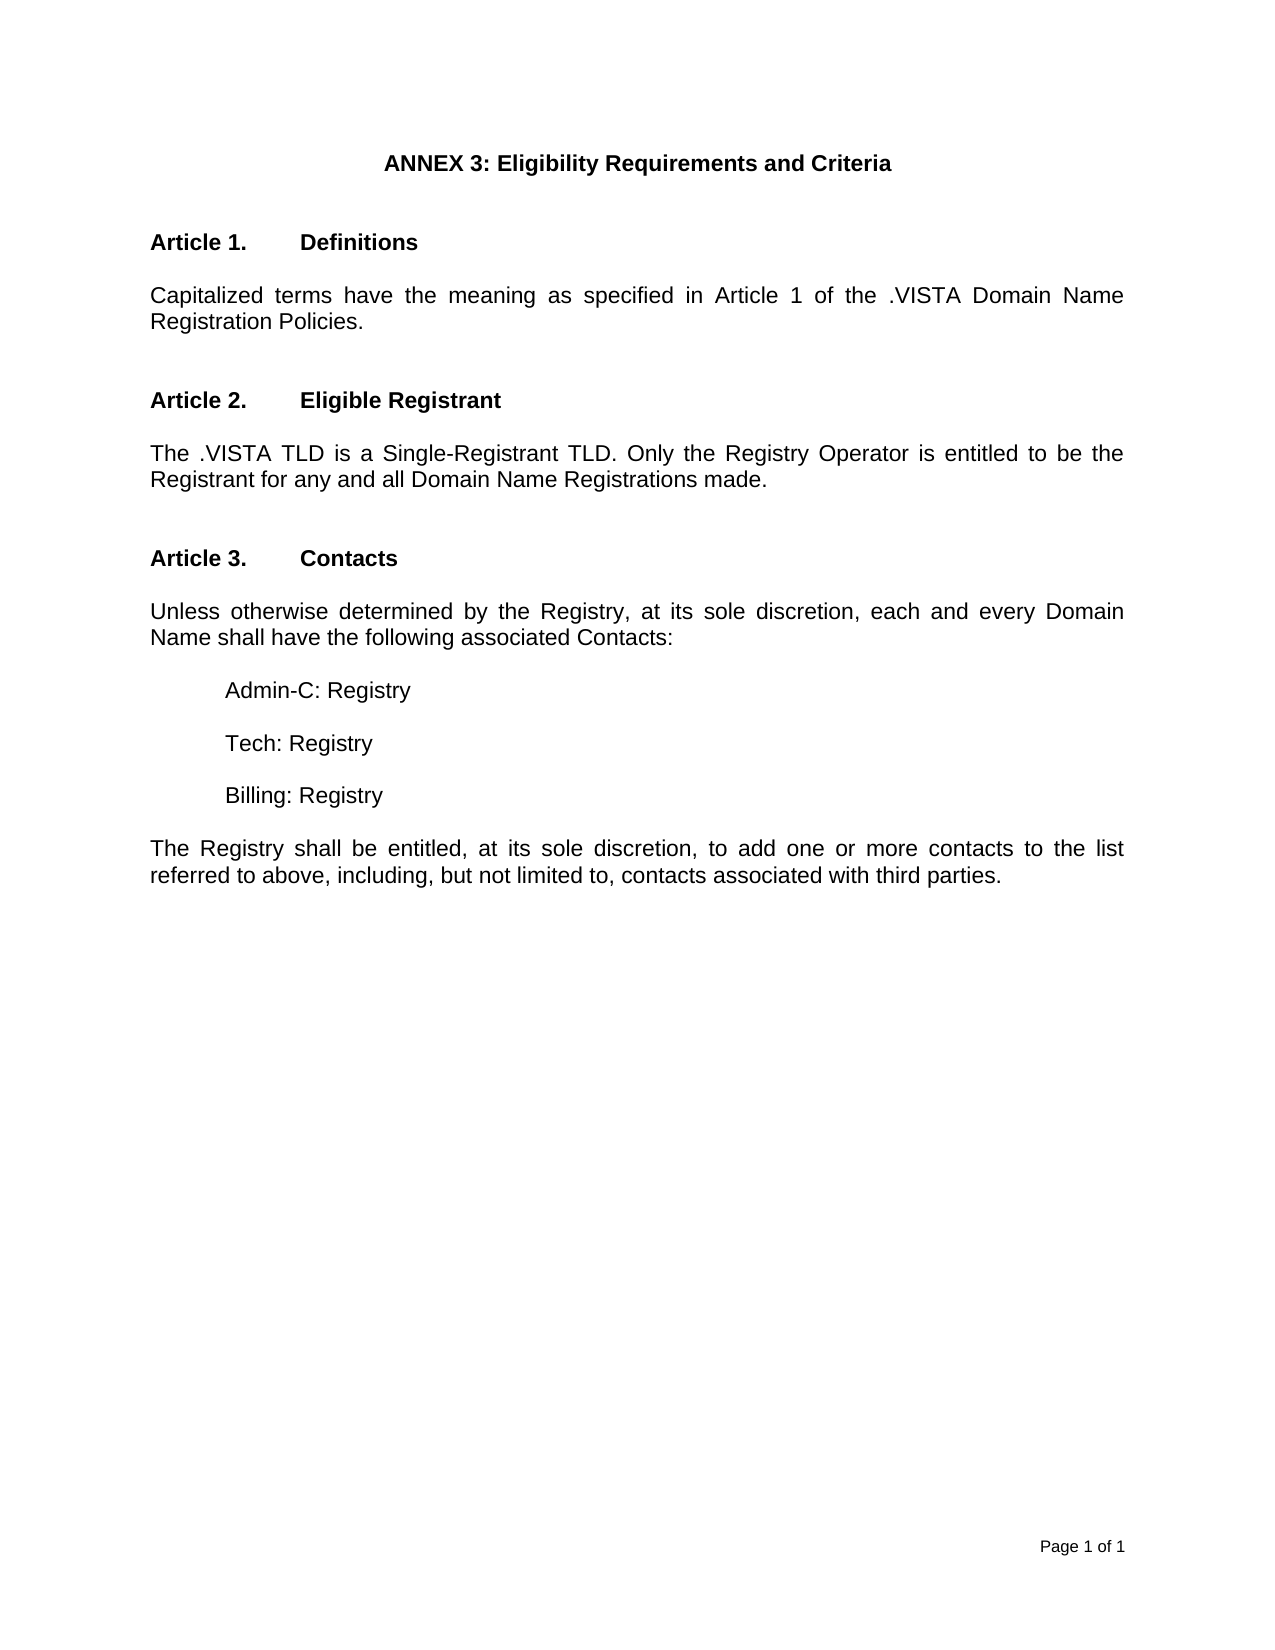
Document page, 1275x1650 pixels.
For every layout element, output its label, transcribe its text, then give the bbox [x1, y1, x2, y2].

subtitle Definitions [150, 229, 1125, 255]
text ANNEX 3: Eligibility Requirements and Criteria [150, 150, 1125, 176]
text Capitalized terms have the meaning as specified in Article 1 of the .VISTA Domain Name Registration Policies. [150, 282, 1125, 334]
subtitle Contacts [150, 545, 1125, 572]
text The Registry shall be entitled, at its sole discretion, to add one or more contacts to the list referred to above, including, but not limited to, contacts associated with third parties. [150, 835, 1125, 888]
text The .VISTA TLD is a Single-Registrant TLD. Only the Registry Operator is entitled to be the Registrant for any and all Domain Name Registrations made. [150, 440, 1125, 493]
text Unless otherwise determined by the Registry, at its sole discretion, each and every Domain Name shall have the following associated Contacts: [150, 598, 1125, 651]
subtitle Eligible Registrant [150, 387, 1125, 413]
text Billing: Registry [150, 782, 1125, 809]
text Tech: Registry [150, 730, 1125, 756]
text Admin-C: Registry [150, 677, 1125, 703]
